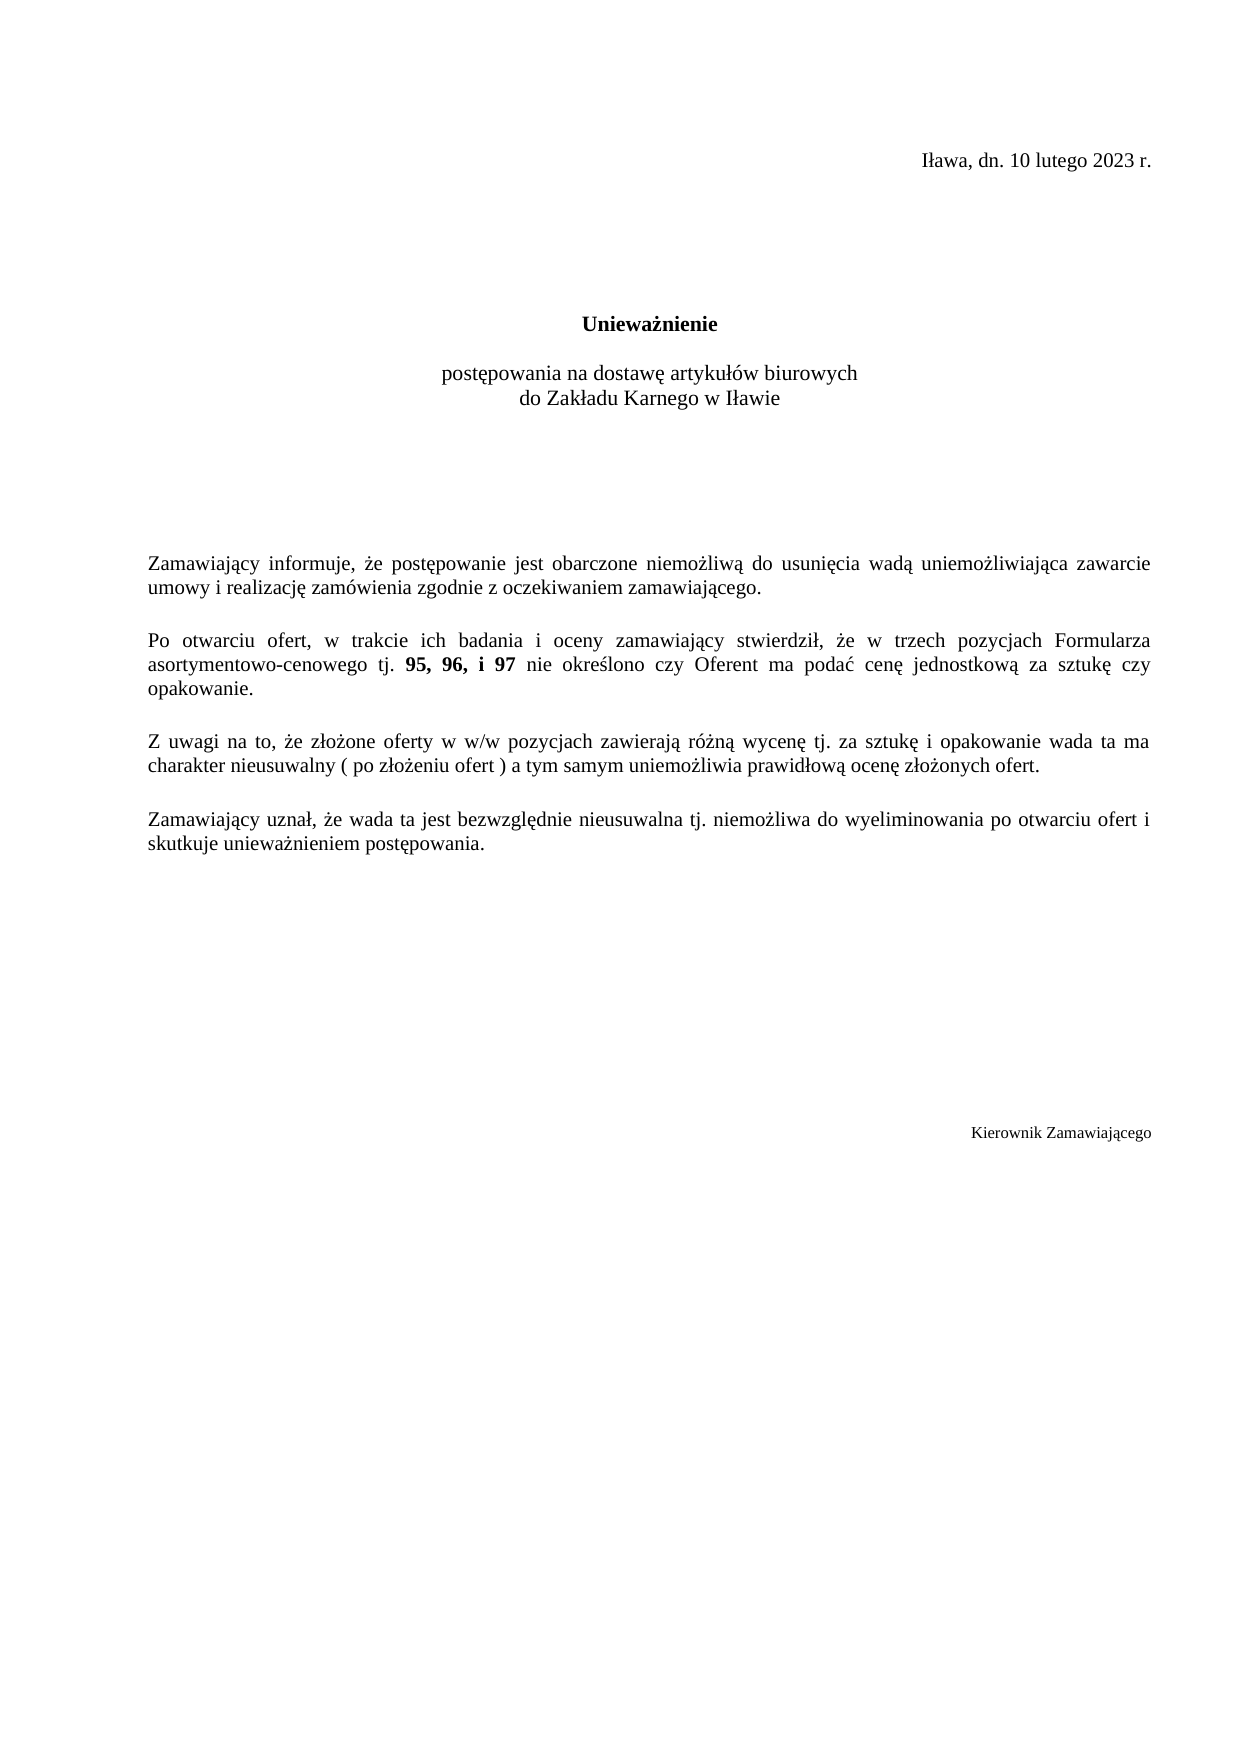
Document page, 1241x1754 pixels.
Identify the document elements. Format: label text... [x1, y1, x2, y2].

text Iława, dn. 10 lutego 2023 r. [148, 148, 1152, 172]
text Po otwarciu ofert, w trakcie ich badania i oceny zamawiający stwierdził, że w trzech pozycjach Formularza asortymentowo-cenowego tj. 95, 96, i 97 nie określono czy Oferent ma podać cenę jednostkową za sztukę czy opakowanie. [148, 628, 1152, 700]
text Kierownik Zamawiającego [148, 1106, 1152, 1142]
text Z uwagi na to, że złożone oferty w w/w pozycjach zawierają różną wycenę tj. za sztukę i opakowanie wada ta ma charakter nieusuwalny ( po złożeniu ofert ) a tym samym uniemożliwia prawidłową ocenę złożonych ofert. [148, 729, 1152, 777]
text Zamawiający informuje, że postępowanie jest obarczone niemożliwą do usunięcia wadą uniemożliwiająca zawarcie umowy i realizację zamówienia zgodnie z oczekiwaniem zamawiającego. [148, 551, 1152, 599]
text Unieważnienie [148, 311, 1152, 336]
text do Zakładu Karnego w Iławie [148, 385, 1152, 411]
text Zamawiający uznał, że wada ta jest bezwzględnie nieusuwalna tj. niemożliwa do wyeliminowania po otwarciu ofert i skutkuje unieważnieniem postępowania. [148, 807, 1152, 855]
text postępowania na dostawę artykułów biurowych [148, 336, 1152, 385]
